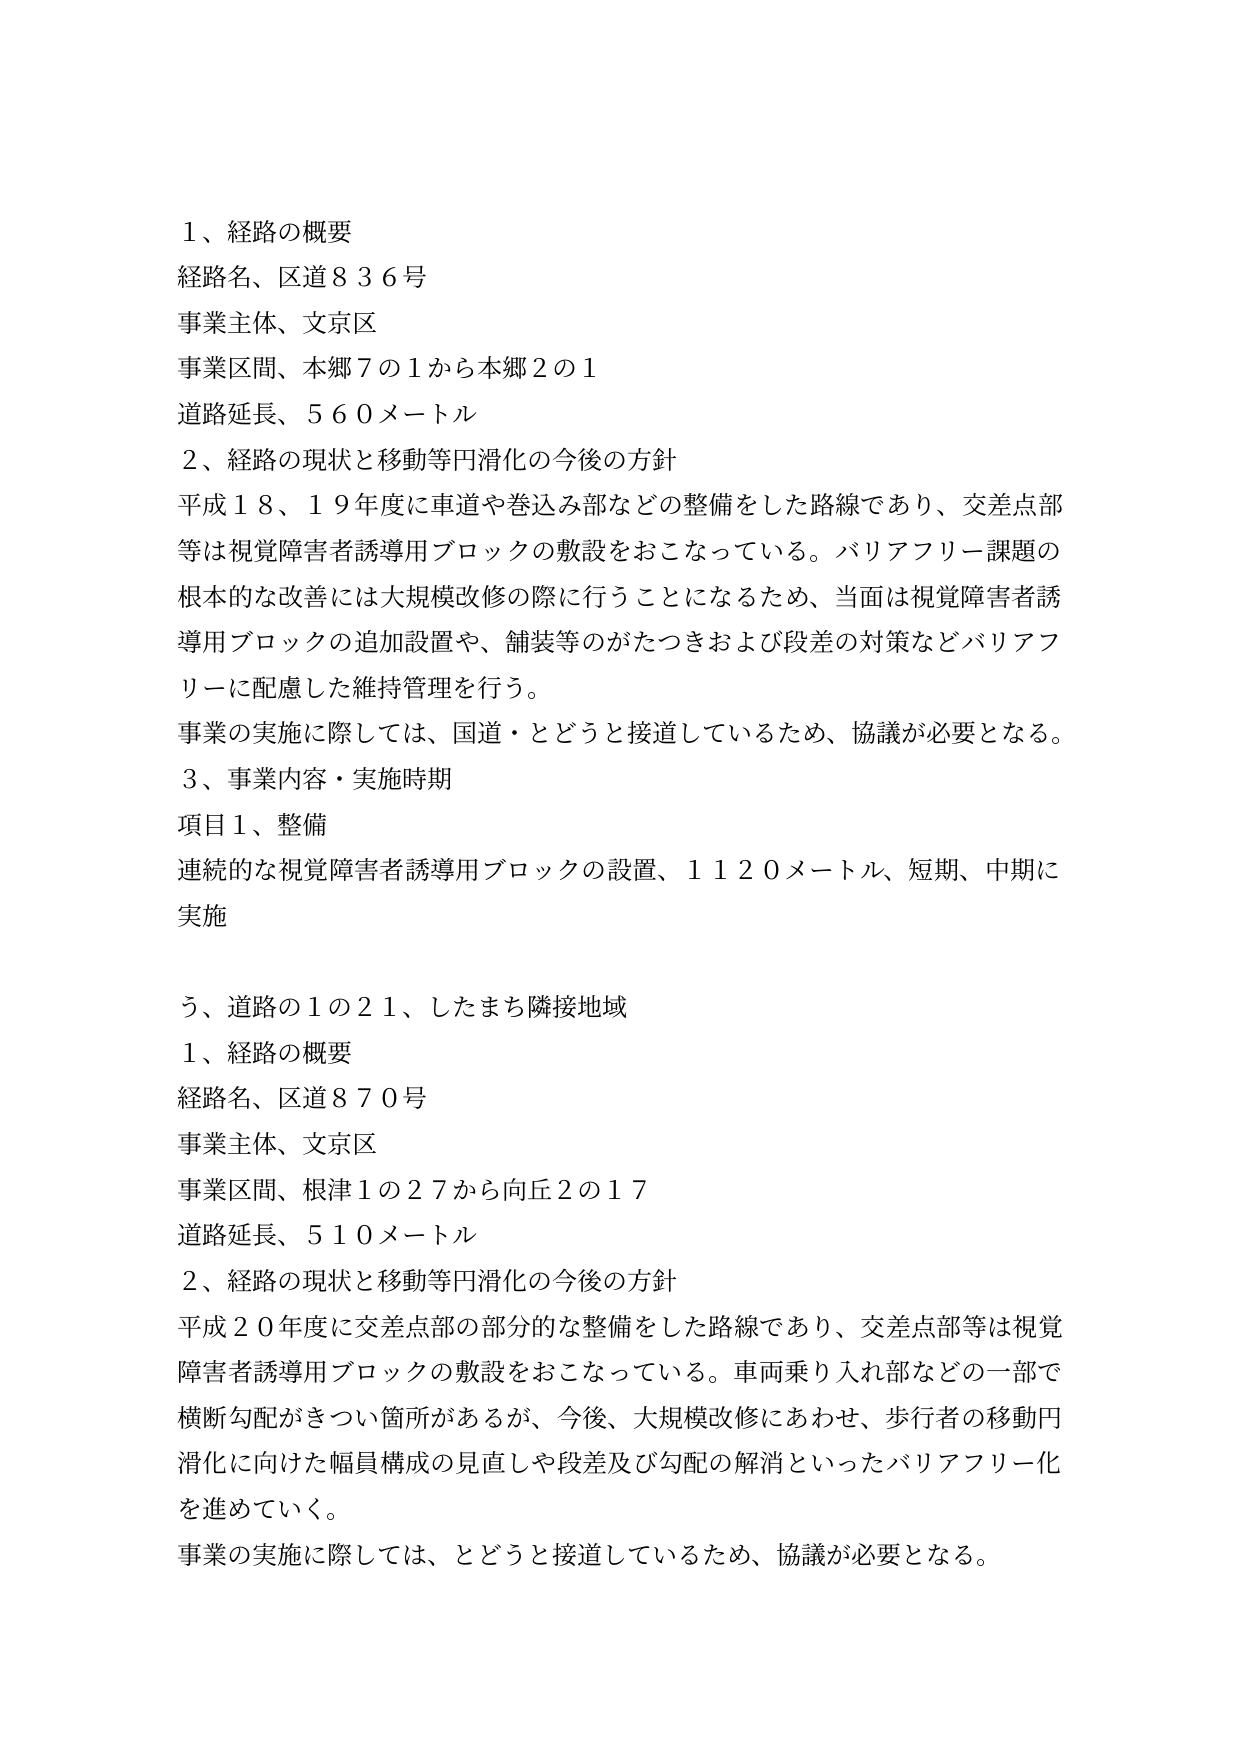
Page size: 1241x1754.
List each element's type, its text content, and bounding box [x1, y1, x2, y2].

text 経路名、区道８７０号 [177, 1074, 1063, 1120]
text 連続的な視覚障害者誘導用ブロックの設置、１１２０メートル、短期、中期に実施 [177, 846, 1063, 937]
text 事業主体、文京区 [177, 299, 1063, 344]
text １、経路の概要 [177, 1029, 1063, 1074]
text 事業主体、文京区 [177, 1120, 1063, 1166]
text ３、事業内容・実施時期 [177, 755, 1063, 801]
text 道路延長、５６０メートル [177, 390, 1063, 436]
text 事業の実施に際しては、国道・とどうと接道しているため、協議が必要となる。 [177, 709, 1063, 755]
text う、道路の１の２１、したまち隣接地域 [177, 983, 1063, 1029]
text 道路延長、５１０メートル [177, 1211, 1063, 1257]
text 経路名、区道８３６号 [177, 253, 1063, 299]
text 平成２０年度に交差点部の部分的な整備をした路線であり、交差点部等は視覚障害者誘導用ブロックの敷設をおこなっている。車両乗り入れ部などの一部で横断勾配がきつい箇所があるが、今後、大規模改修にあわせ、歩行者の移動円滑化に向けた幅員構成の見直しや段差及び勾配の解消といったバリアフリー化を進めていく。 [177, 1302, 1063, 1531]
text １、経路の概要 [177, 207, 1063, 253]
text 項目１、整備 [177, 801, 1063, 846]
text 平成１８、１９年度に車道や巻込み部などの整備をした路線であり、交差点部等は視覚障害者誘導用ブロックの敷設をおこなっている。バリアフリー課題の根本的な改善には大規模改修の際に行うことになるため、当面は視覚障害者誘導用ブロックの追加設置や、舗装等のがたつきおよび段差の対策などバリアフリーに配慮した維持管理を行う。 [177, 481, 1063, 709]
text 事業の実施に際しては、とどうと接道しているため、協議が必要となる。 [177, 1531, 1063, 1576]
text 事業区間、本郷７の１から本郷２の１ [177, 344, 1063, 390]
text ２、経路の現状と移動等円滑化の今後の方針 [177, 436, 1063, 481]
text ２、経路の現状と移動等円滑化の今後の方針 [177, 1257, 1063, 1302]
text 事業区間、根津１の２７から向丘２の１７ [177, 1166, 1063, 1211]
